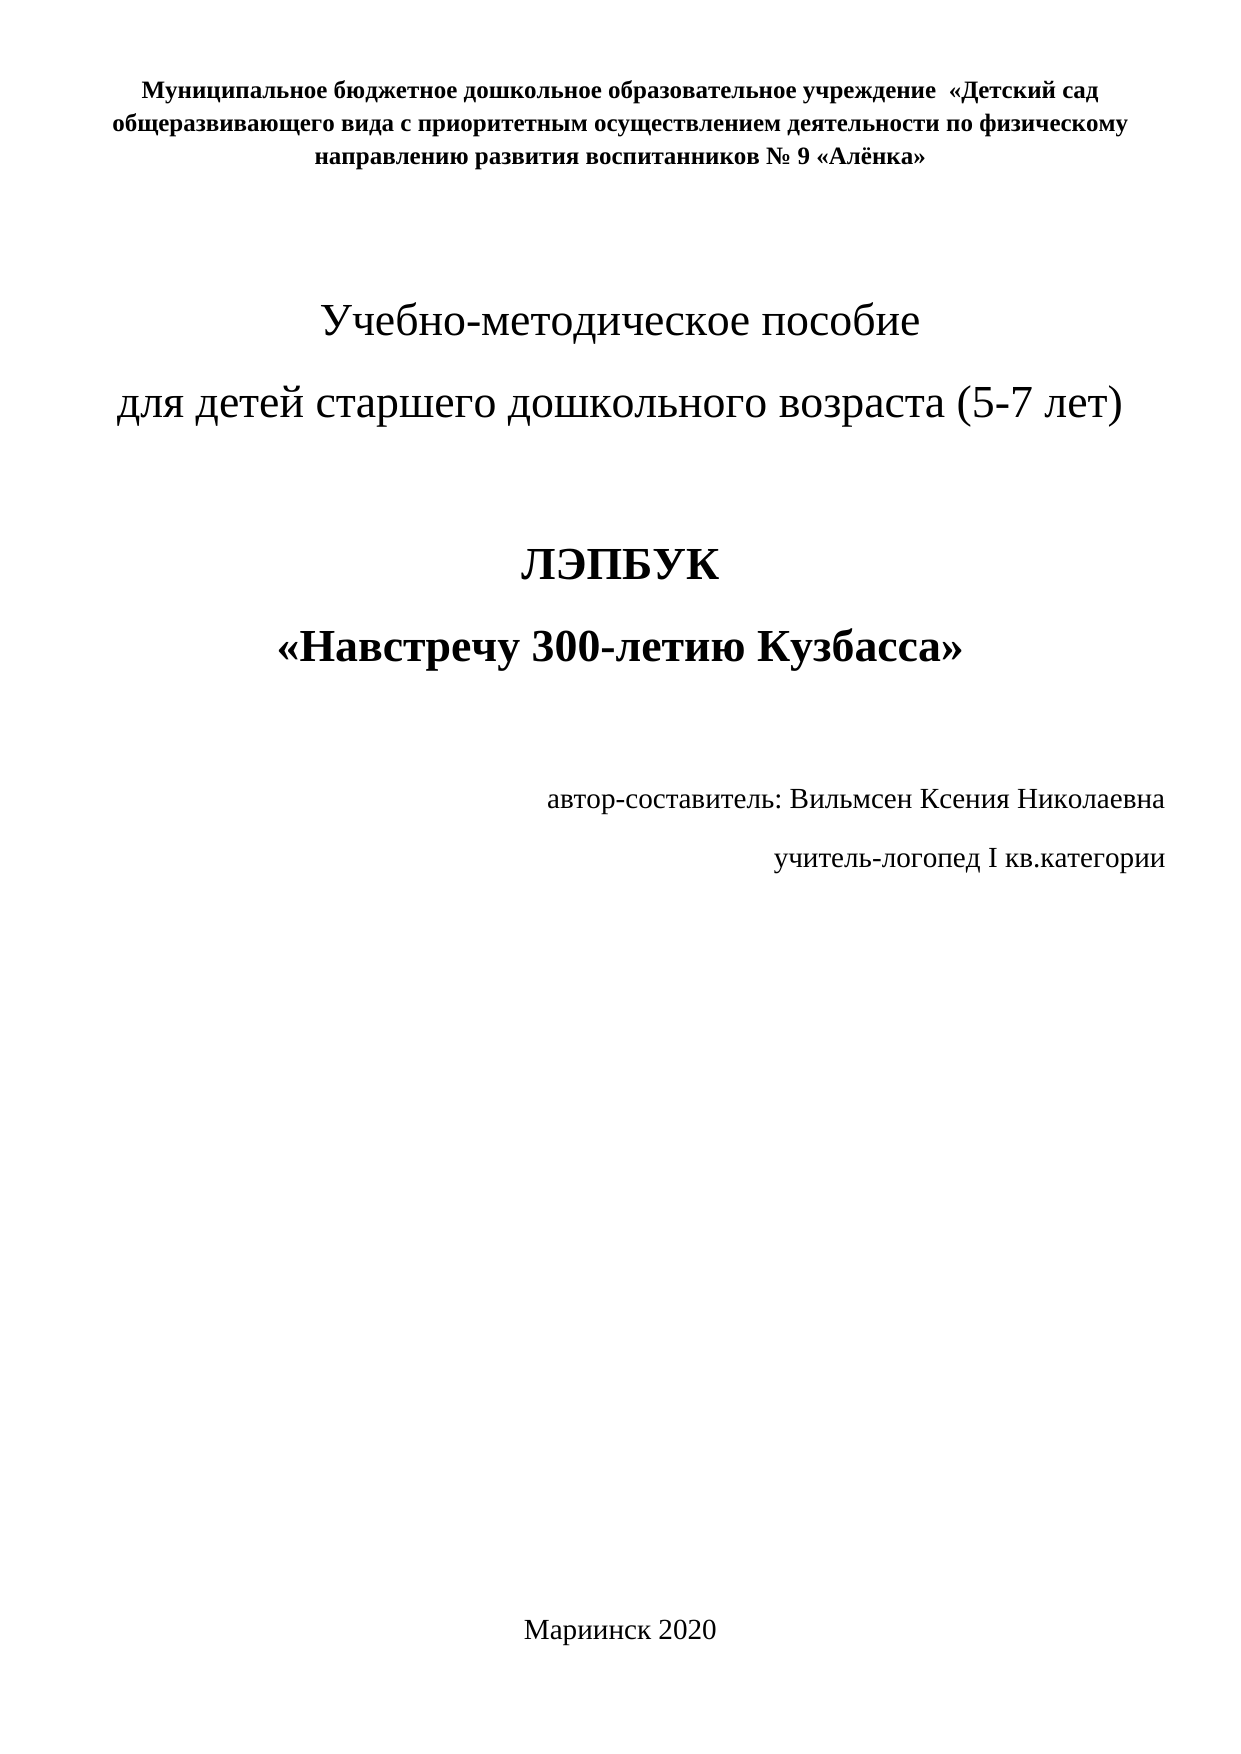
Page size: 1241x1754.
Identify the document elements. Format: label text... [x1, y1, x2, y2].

text учитель-логопед I кв.категории [75, 840, 1165, 874]
text Мариинск 2020 [75, 1612, 1165, 1646]
text Учебно-методическое пособие [75, 293, 1165, 346]
text «Навстречу 300-летию Кузбасса» [75, 618, 1165, 671]
text автор-составитель: Вильмсен Ксения Николаевна [75, 781, 1165, 814]
text ЛЭПБУК [75, 537, 1165, 589]
text Муниципальное бюджетное дошкольное образовательное учреждение «Детский сад общеразвивающего вида с приоритетным осуществлением деятельности по физическому направлению развития воспитанников № 9 «Алёнка» [75, 75, 1165, 170]
text для детей старшего дошкольного возраста (5-7 лет) [75, 374, 1165, 427]
